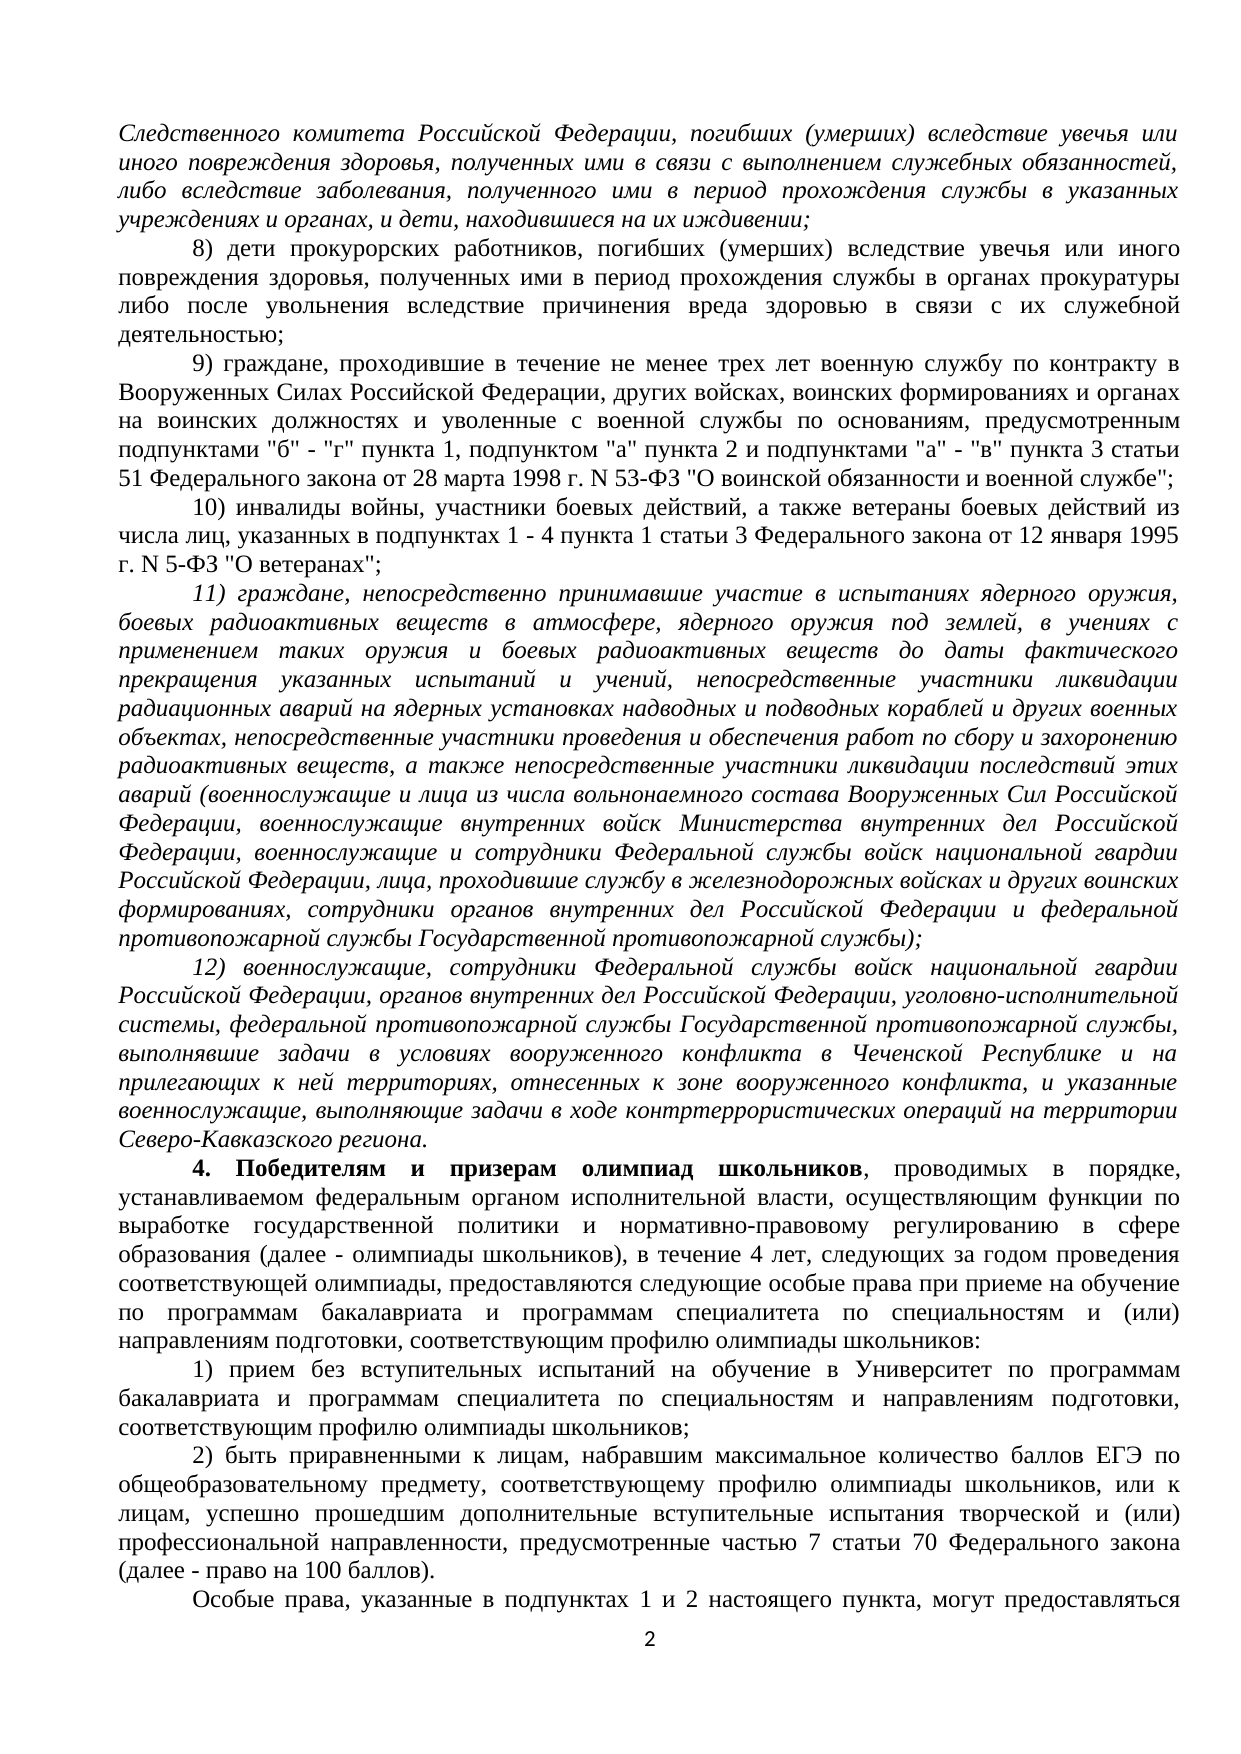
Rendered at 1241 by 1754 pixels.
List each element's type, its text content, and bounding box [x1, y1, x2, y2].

text 12) военнослужащие, сотрудники Федеральной службы войск национальной гвардии Российской Федерации, органов внутренних дел Российской Федерации, уголовно-исполнительной системы, федеральной противопожарной службы Государственной противопожарной службы, выполнявшие задачи в условиях вооруженного конфликта в Чеченской Республике и на прилегающих к ней территориях, отнесенных к зоне вооруженного конфликта, и указанные военнослужащие, выполняющие задачи в ходе контртеррористических операций на территории Северо-Кавказского региона. [118, 952, 1181, 1153]
text 2) быть приравненными к лицам, набравшим максимальное количество баллов ЕГЭ по общеобразовательному предмету, соответствующему профилю олимпиады школьников, или к лицам, успешно прошедшим дополнительные вступительные испытания творческой и (или) профессиональной направленности, предусмотренные частью 7 статьи 70 Федерального закона (далее - право на 100 баллов). [118, 1441, 1181, 1584]
text 10) инвалиды войны, участники боевых действий, а также ветераны боевых действий из числа лиц, указанных в подпунктах 1 - 4 пункта 1 статьи 3 Федерального закона от 12 января 1995 г. N 5-ФЗ "О ветеранах"; [118, 492, 1181, 578]
text 1) прием без вступительных испытаний на обучение в Университет по программам бакалавриата и программам специалитета по специальностям и направлениям подготовки, соответствующим профилю олимпиады школьников; [118, 1354, 1181, 1441]
text 11) граждане, непосредственно принимавшие участие в испытаниях ядерного оружия, боевых радиоактивных веществ в атмосфере, ядерного оружия под землей, в учениях с применением таких оружия и боевых радиоактивных веществ до даты фактического прекращения указанных испытаний и учений, непосредственные участники ликвидации радиационных аварий на ядерных установках надводных и подводных кораблей и других военных объектах, непосредственные участники проведения и обеспечения работ по сбору и захоронению радиоактивных веществ, а также непосредственные участники ликвидации последствий этих аварий (военнослужащие и лица из числа вольнонаемного состава Вооруженных Сил Российской Федерации, военнослужащие внутренних войск Министерства внутренних дел Российской Федерации, военнослужащие и сотрудники Федеральной службы войск национальной гвардии Российской Федерации, лица, проходившие службу в железнодорожных войсках и других воинских формированиях, сотрудники органов внутренних дел Российской Федерации и федеральной противопожарной службы Государственной противопожарной службы); [118, 578, 1181, 952]
text 9) граждане, проходившие в течение не менее трех лет военную службу по контракту в Вооруженных Силах Российской Федерации, других войсках, воинских формированиях и органах на воинских должностях и уволенные с военной службы по основаниям, предусмотренным подпунктами "б" - "г" пункта 1, подпунктом "а" пункта 2 и подпунктами "а" - "в" пункта 3 статьи 51 Федерального закона от 28 марта 1998 г. N 53-ФЗ "О воинской обязанности и военной службе"; [118, 348, 1181, 492]
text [118, 1584, 1181, 1613]
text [118, 118, 1181, 233]
text 8) дети прокурорских работников, погибших (умерших) вследствие увечья или иного повреждения здоровья, полученных ими в период прохождения службы в органах прокуратуры либо после увольнения вследствие причинения вреда здоровью в связи с их служебной деятельностью; [118, 233, 1181, 348]
text 4. Победителям и призерам олимпиад школьников, проводимых в порядке, устанавливаемом федеральным органом исполнительной власти, осуществляющим функции по выработке государственной политики и нормативно-правовому регулированию в сфере образования (далее - олимпиады школьников), в течение 4 лет, следующих за годом проведения соответствующей олимпиады, предоставляются следующие особые права при приеме на обучение по программам бакалавриата и программам специалитета по специальностям и (или) направлениям подготовки, соответствующим профилю олимпиады школьников: [118, 1153, 1181, 1354]
